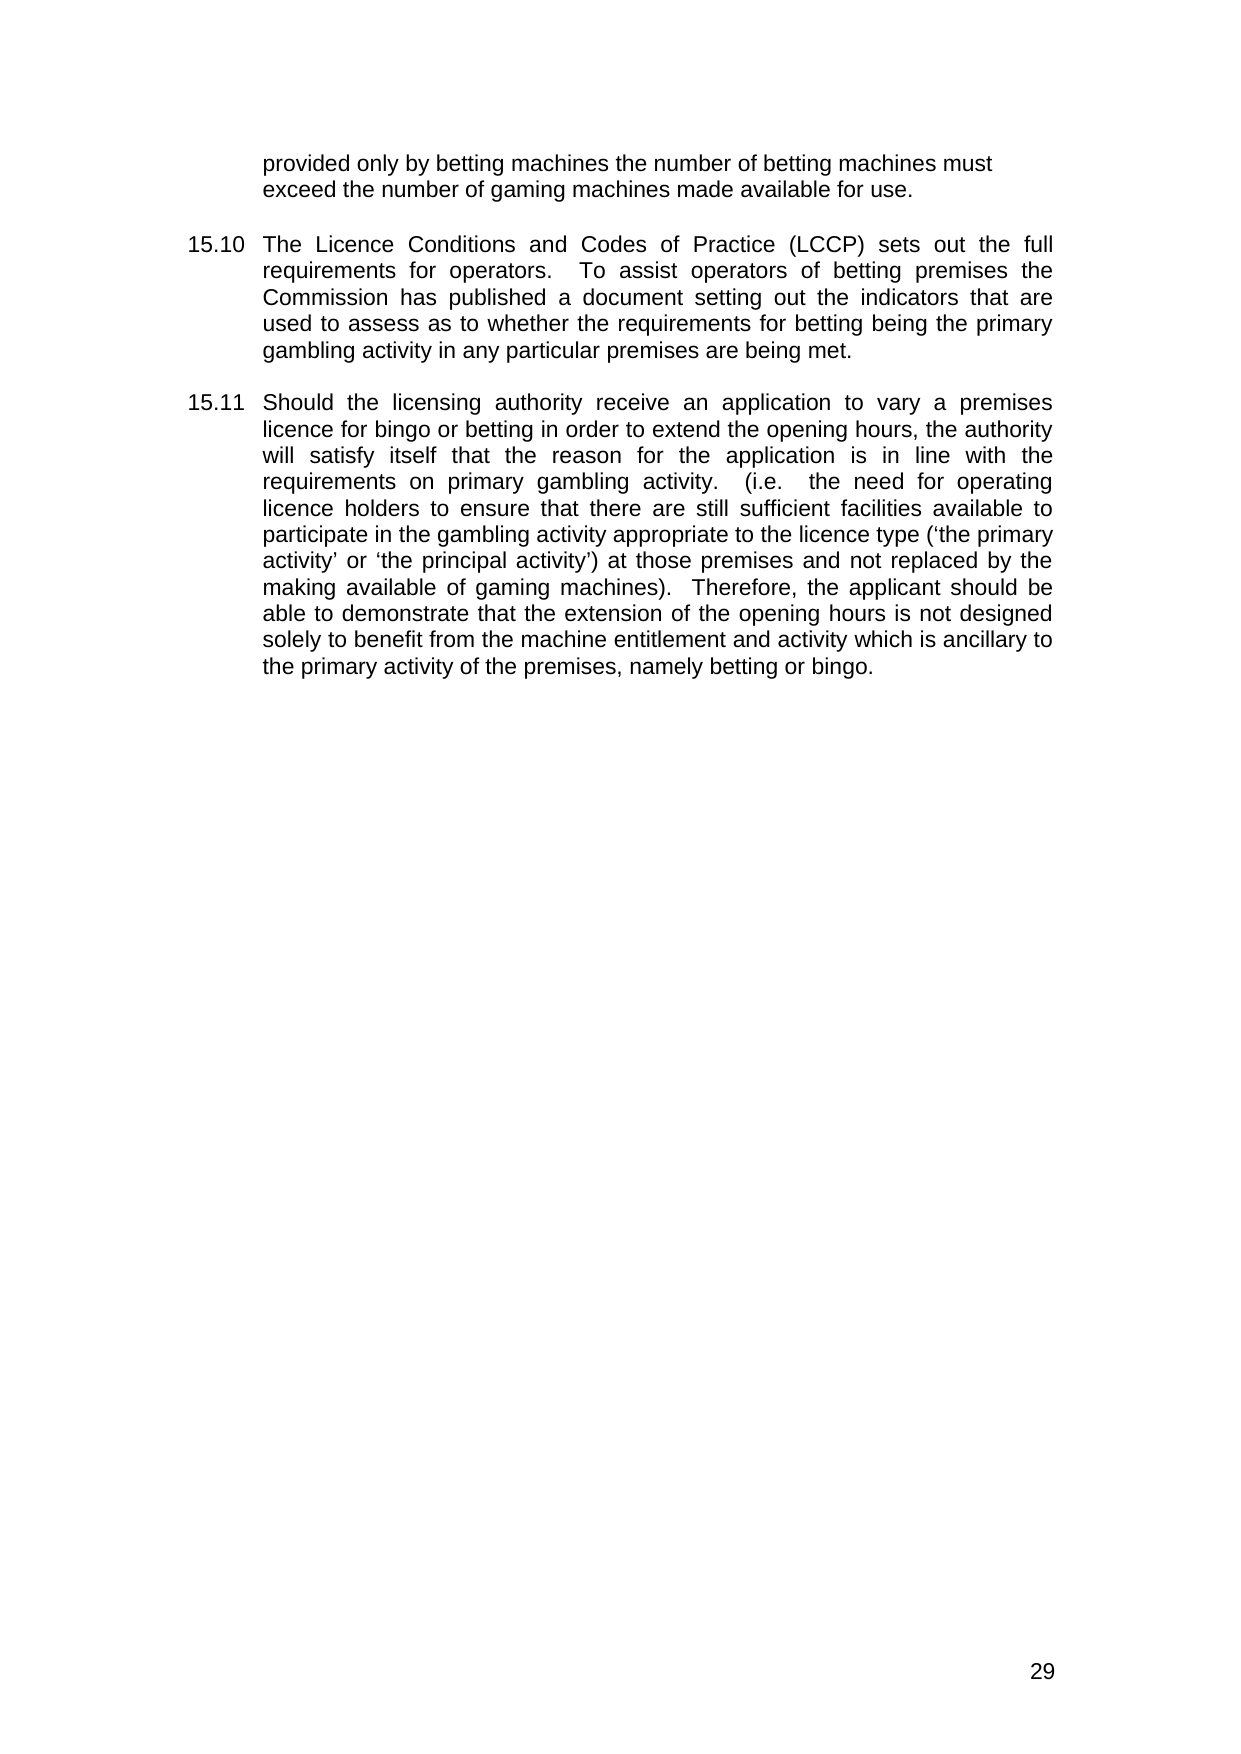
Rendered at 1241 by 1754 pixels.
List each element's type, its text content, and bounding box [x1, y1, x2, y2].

text provided only by betting machines the number of betting machines must exceed the number of gaming machines made available for use. [262, 150, 1027, 202]
list Should the licensing authority receive an application to vary a premises licence for bingo or betting in order to extend the opening hours, the authority will satisfy itself that the reason for the application is in line with the requirements on primary gambling activity. (i.e. the need for operating licence holders to ensure that there are still sufficient facilities available to participate in the gambling activity appropriate to the licence type (‘the primary activity’ or ‘the principal activity’) at those premises and not replaced by the making available of gaming machines). Therefore, the applicant should be able to demonstrate that the extension of the opening hours is not designed solely to benefit from the machine entitlement and activity which is ancillary to the primary activity of the premises, namely betting or bingo. [187, 389, 1054, 679]
list The Licence Conditions and Codes of Practice (LCCP) sets out the full requirements for operators. To assist operators of betting premises the Commission has published a document setting out the indicators that are used to assess as to whether the requirements for betting being the primary gambling activity in any particular premises are being met. [187, 231, 1054, 363]
